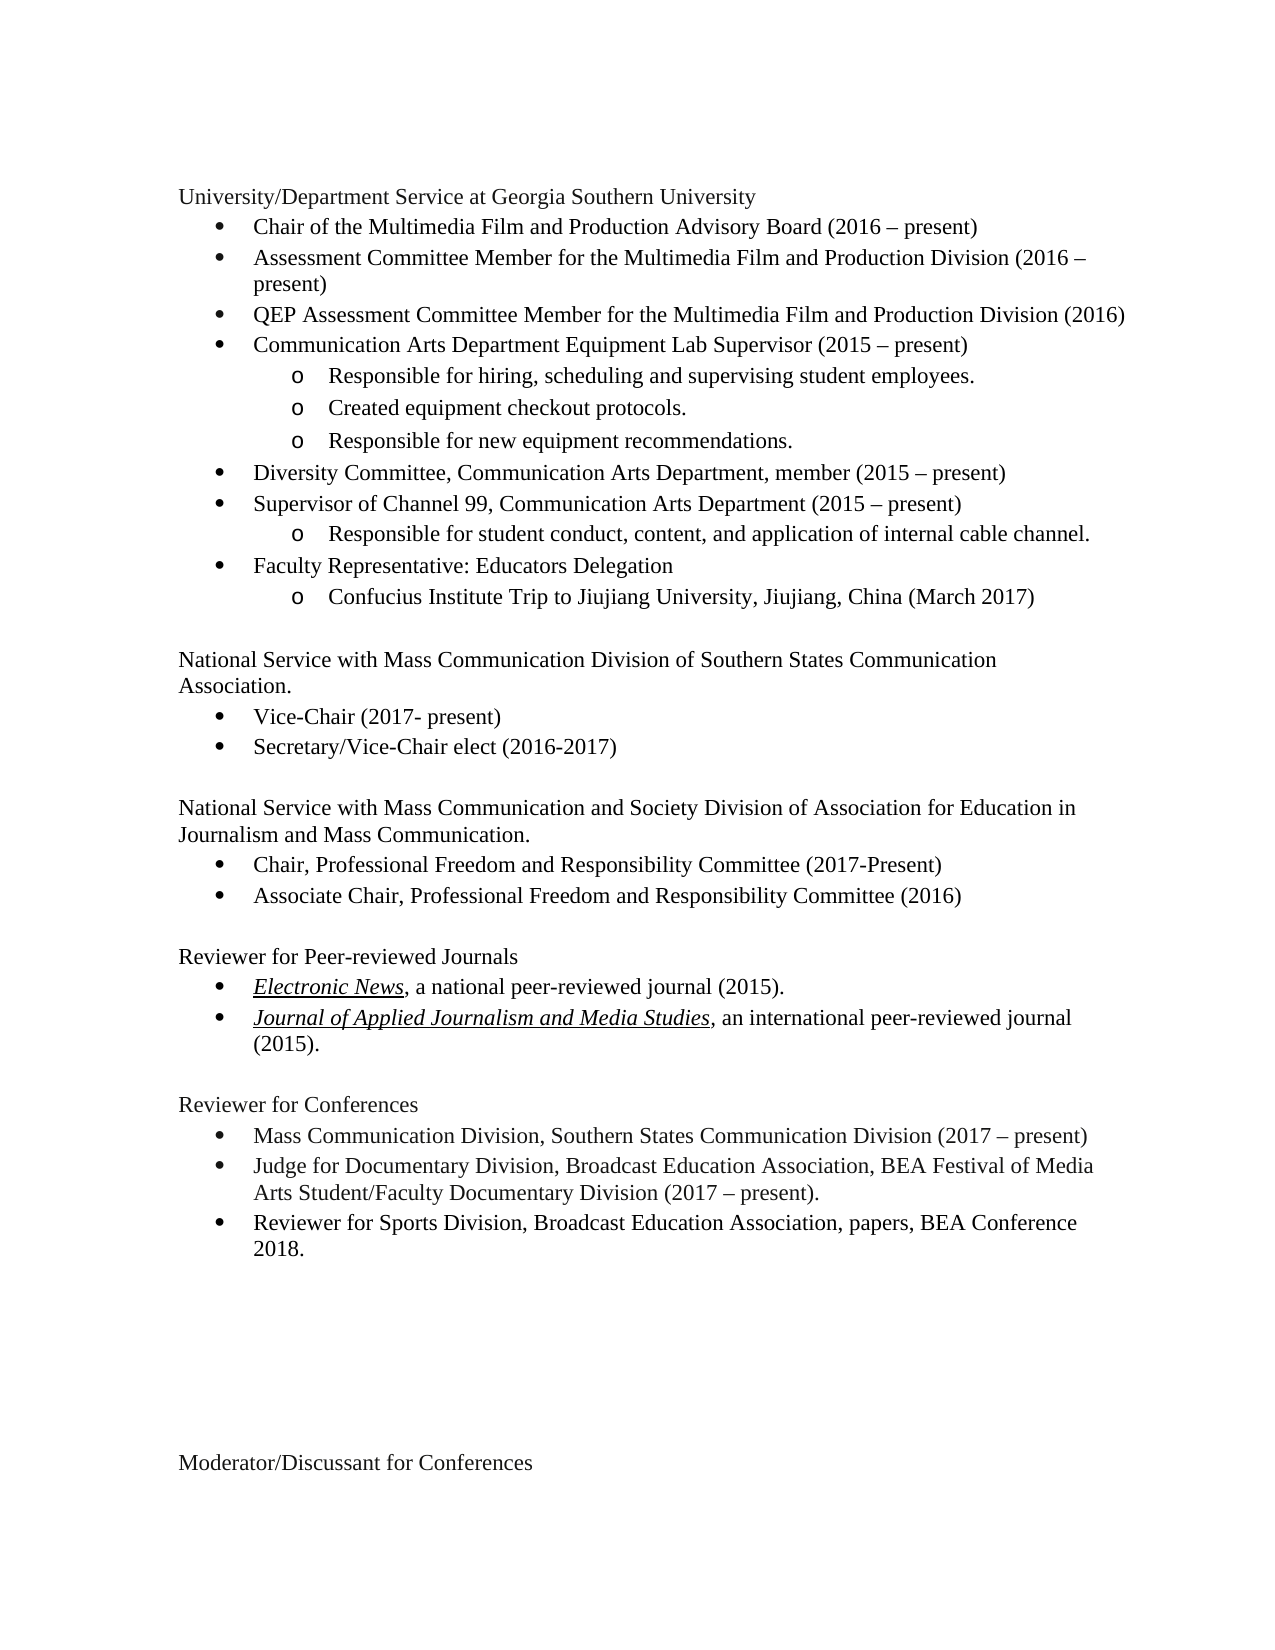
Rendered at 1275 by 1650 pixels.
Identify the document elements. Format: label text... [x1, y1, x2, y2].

list Supervisor of Channel 99, Communication Arts Department (2015 – present) [216, 489, 1106, 516]
list Responsible for student conduct, content, and application of internal cable channel. [291, 520, 1106, 548]
list Moderator/Discussant for Conferences [178, 1449, 1106, 1476]
list Mass Communication Division, Southern States Communication Division (2017 – present) [216, 1122, 1106, 1148]
list Faculty Representative: Educators Delegation [216, 552, 1106, 579]
list QEP Assessment Committee Member for the Multimedia Film and Production Division (2016) [216, 301, 1134, 327]
list National Service with Mass Communication and Society Division of Association for Education in Journalism and Mass Communication. [178, 794, 1106, 847]
list Reviewer for Sports Division, Broadcast Education Association, papers, BEA Conference 2018. [216, 1209, 1106, 1262]
list Reviewer for Conferences [178, 1091, 1106, 1118]
list Vice-Chair (2017- present) [216, 703, 1106, 729]
list Created equipment checkout protocols. [291, 394, 1106, 422]
list Electronic News, a national peer-reviewed journal (2015). [216, 973, 1106, 1000]
list Chair of the Multimedia Film and Production Advisory Board (2016 – present) [216, 213, 1106, 240]
list Reviewer for Peer-reviewed Journals [178, 943, 1106, 969]
list Assessment Committee Member for the Multimedia Film and Production Division (2016 – present) [216, 244, 1106, 297]
list Diversity Committee, Communication Arts Department, member (2015 – present) [216, 459, 1106, 485]
list National Service with Mass Communication Division of Southern States Communication Association. [178, 646, 1106, 699]
list Secretary/Vice-Chair elect (2016-2017) [216, 733, 1106, 760]
list Judge for Documentary Division, Broadcast Education Association, BEA Festival of Media Arts Student/Faculty Documentary Division (2017 – present). [216, 1152, 1106, 1205]
list Responsible for new equipment recommendations. [291, 427, 1106, 455]
list Responsible for hiring, scheduling and supervising student employees. [291, 362, 1106, 390]
list Associate Chair, Professional Freedom and Responsibility Committee (2016) [216, 882, 1106, 908]
list University/Department Service at Georgia Southern University [178, 183, 1106, 209]
list Journal of Applied Journalism and Media Studies, an international peer-reviewed journal (2015). [216, 1004, 1106, 1057]
list Communication Arts Department Equipment Lab Supervisor (2015 – present) [216, 331, 1106, 358]
list Confucius Institute Trip to Jiujiang University, Jiujiang, China (March 2017) [291, 583, 1106, 611]
list Chair, Professional Freedom and Responsibility Committee (2017-Present) [216, 851, 1106, 878]
